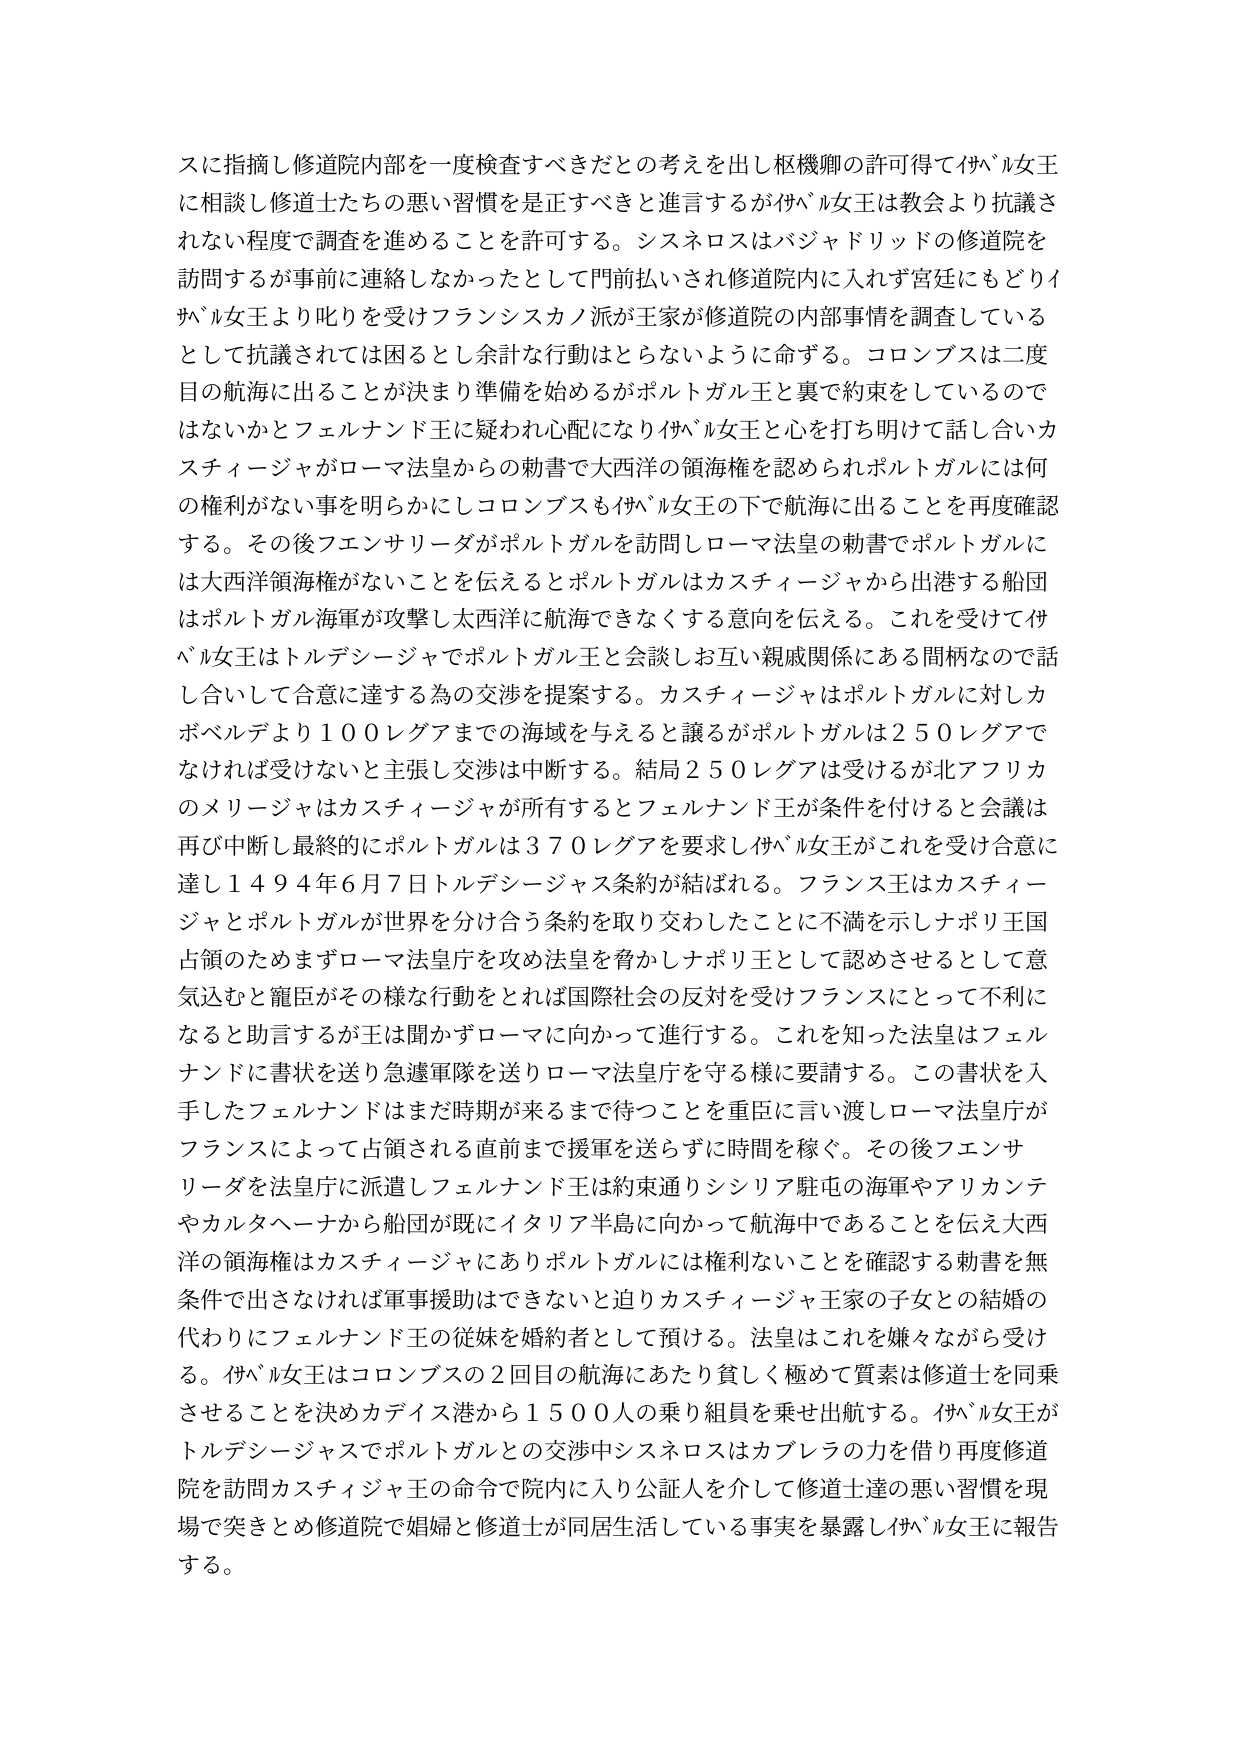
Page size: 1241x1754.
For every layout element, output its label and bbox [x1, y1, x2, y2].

text [177, 148, 1063, 1579]
